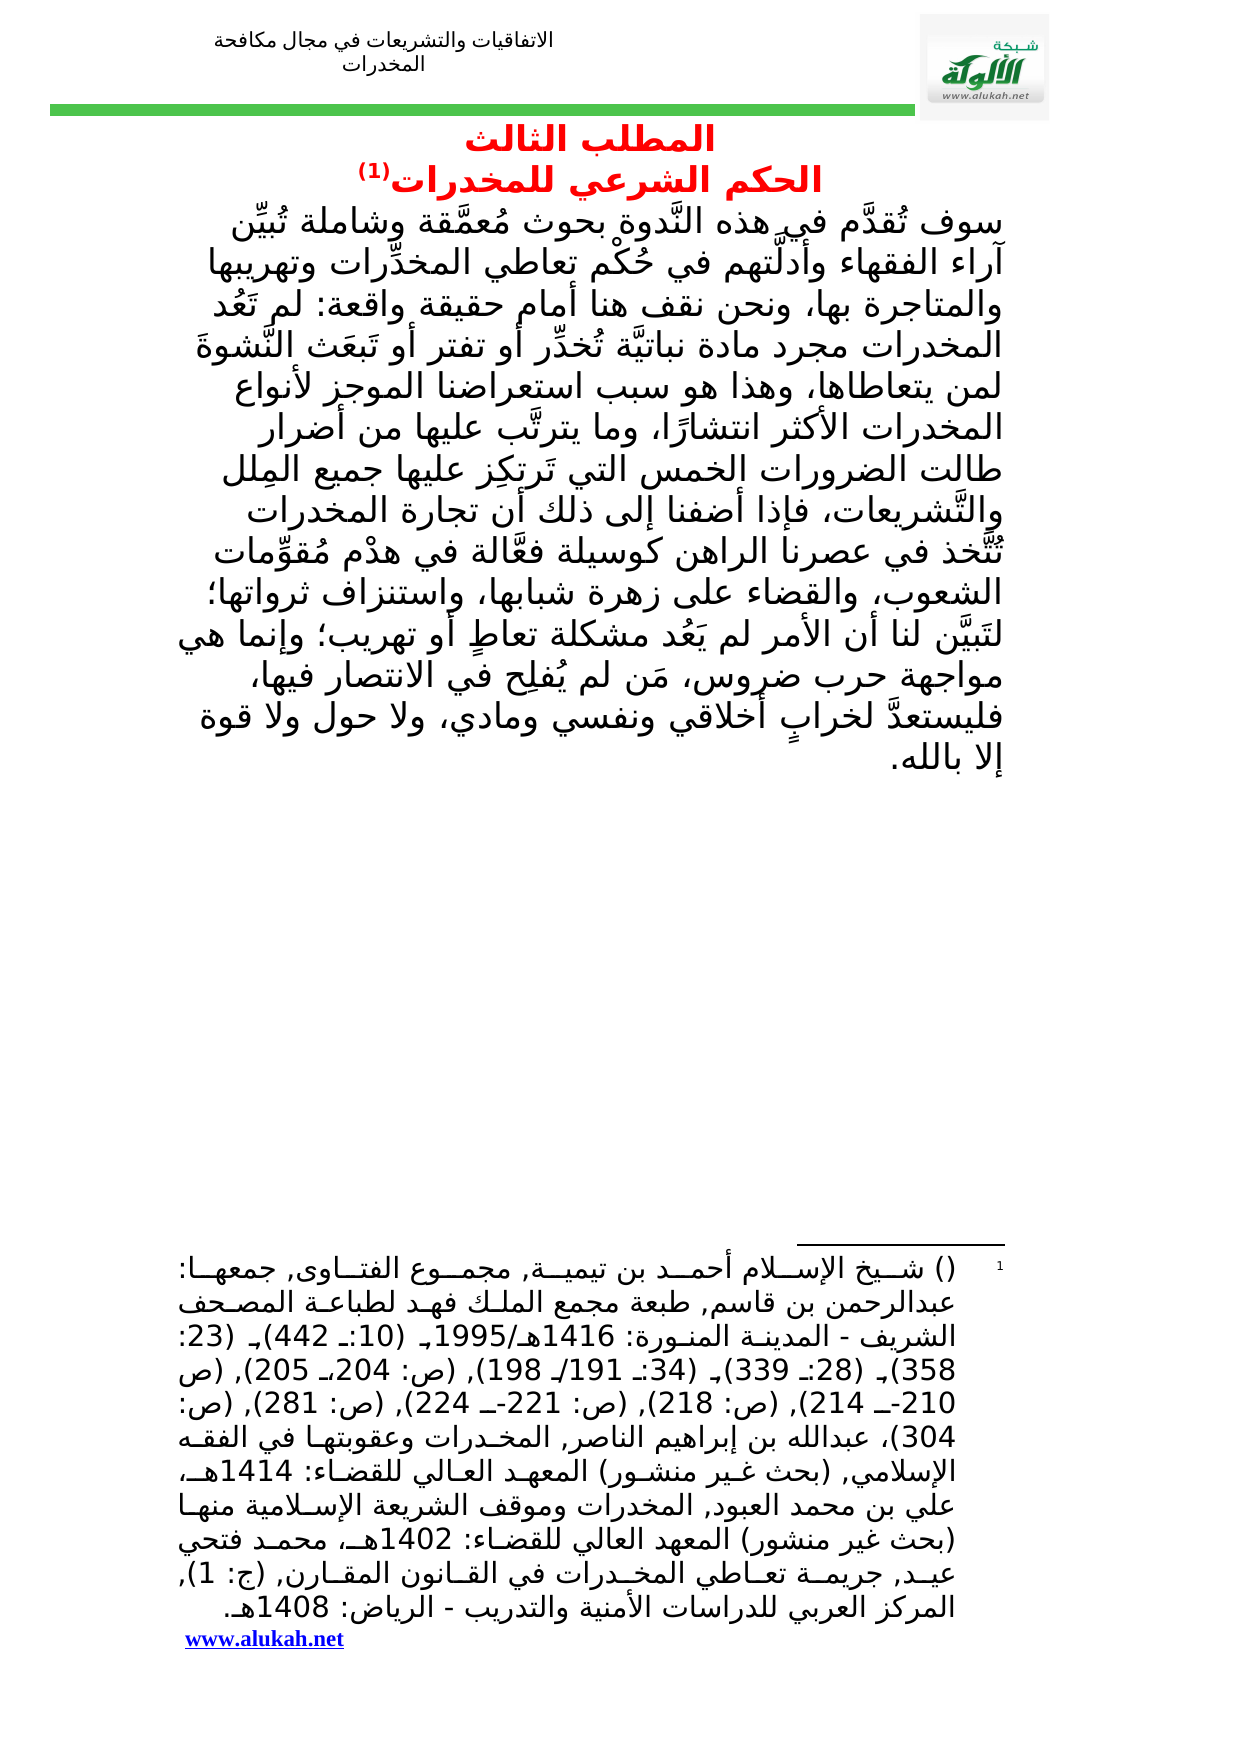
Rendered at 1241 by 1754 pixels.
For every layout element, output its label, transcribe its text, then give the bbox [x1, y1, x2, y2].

text المطلب الثالث [177, 118, 1004, 159]
text سوف تُقدَّم في هذه النَّدوة بحوث مُعمَّقة وشاملة تُبيِّن آراء الفقهاء وأدلَّتهم في حُكْم تعاطي المخدِّرات وتهريبها والمتاجرة بها، ونحن نقف هنا أمام حقيقة واقعة: لم تَعُد المخدرات مجرد مادة نباتيَّة تُخدِّر أو تفتر أو تَبعَث النَّشوةَ لمن يتعاطاها، وهذا هو سبب استعراضنا الموجز لأنواع المخدرات الأكثر انتشارًا، وما يترتَّب عليها من أضرار طالت الضرورات الخمس التي تَرتكِز عليها جميع المِلل والتَّشريعات، فإذا أضفنا إلى ذلك أن تجارة المخدرات تُتَّخذ في عصرنا الراهن كوسيلة فعَّالة في هدْم مُقوِّمات الشعوب، والقضاء على زهرة شبابها، واستنزاف ثرواتها؛ لتَبيَّن لنا أن الأمر لم يَعُد مشكلة تعاطٍ أو تهريب؛ وإنما هي مواجهة حرب ضروس، مَن لم يُفلِح في الانتصار فيها، فليستعدَّ لخرابٍ أخلاقي ونفسي ومادي، ولا حول ولا قوة إلا بالله. [177, 201, 1004, 778]
text الحكم الشرعي للمخدرات() [177, 159, 1004, 201]
